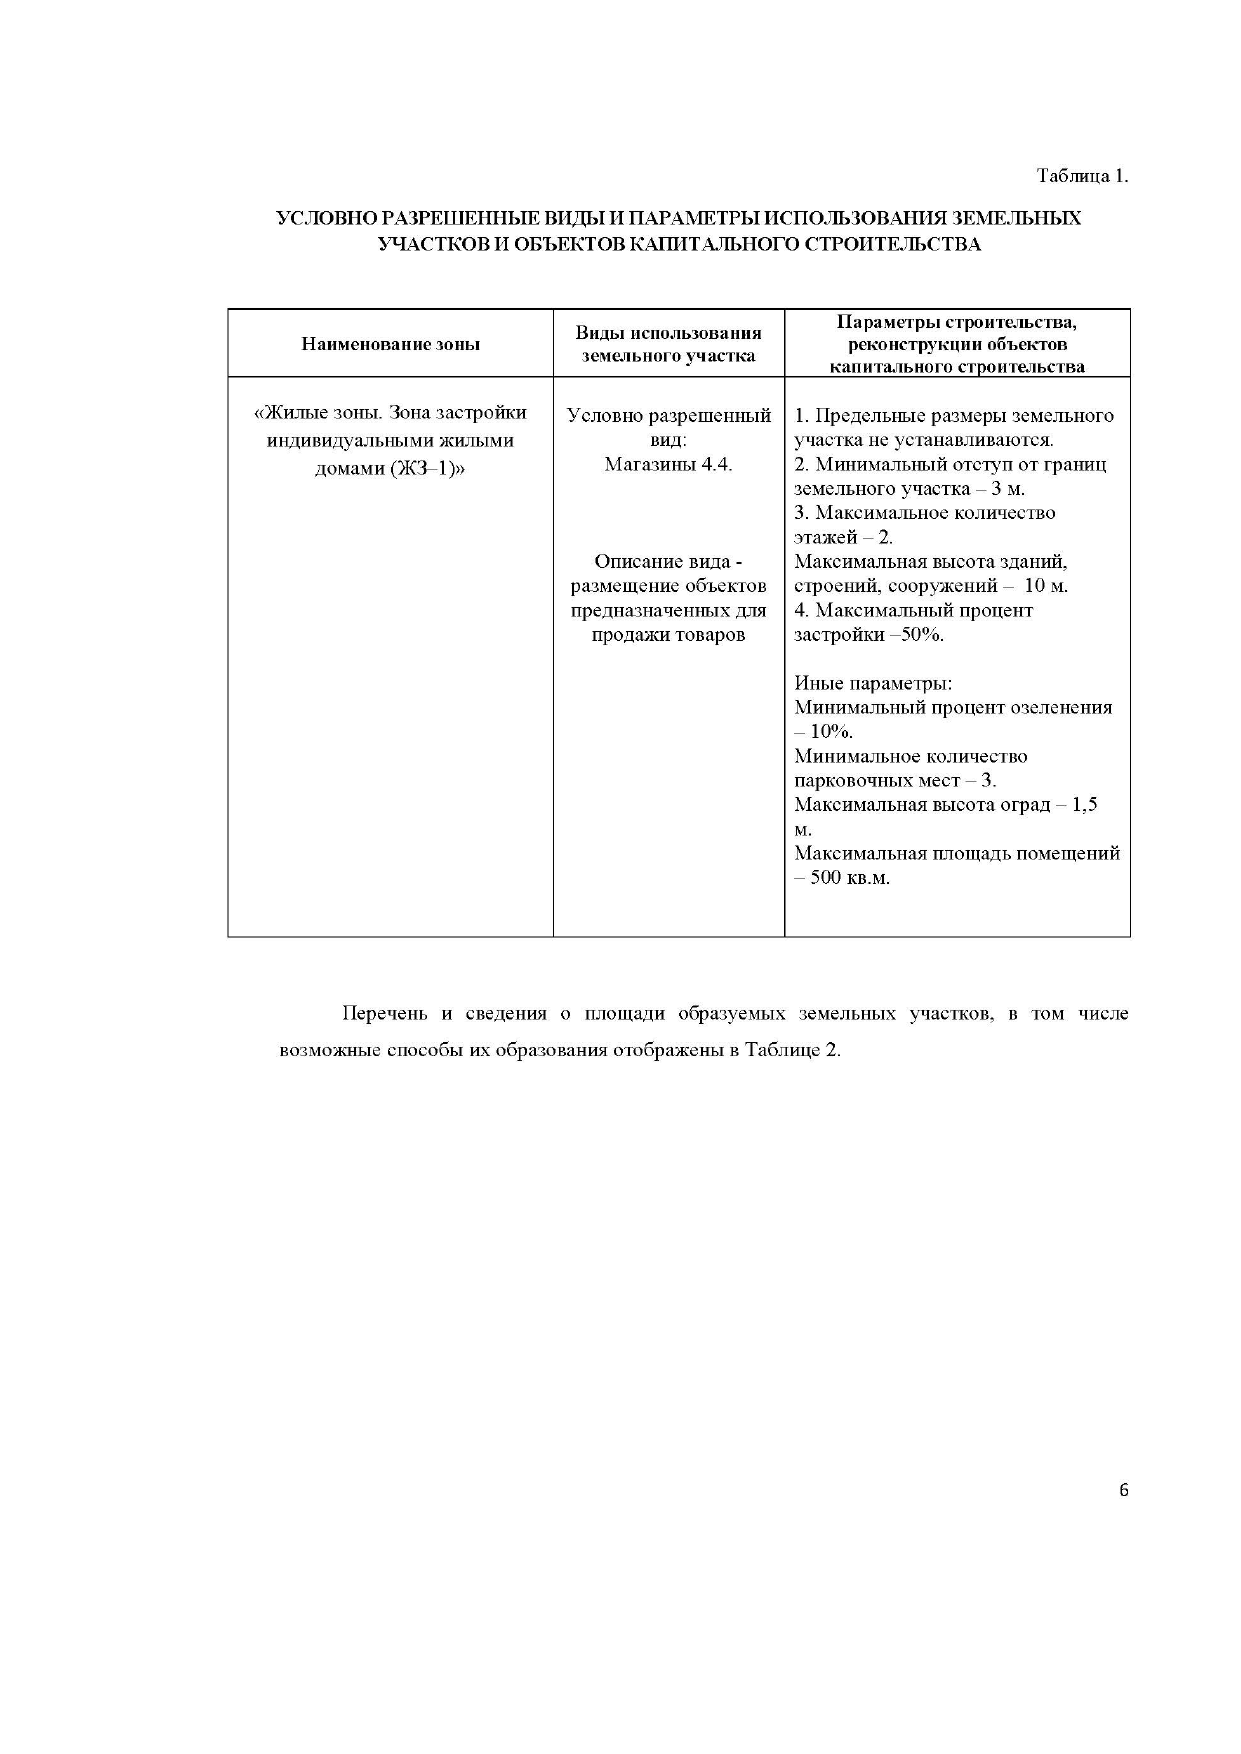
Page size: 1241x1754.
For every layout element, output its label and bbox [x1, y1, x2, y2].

picture [154, 103, 1204, 1587]
